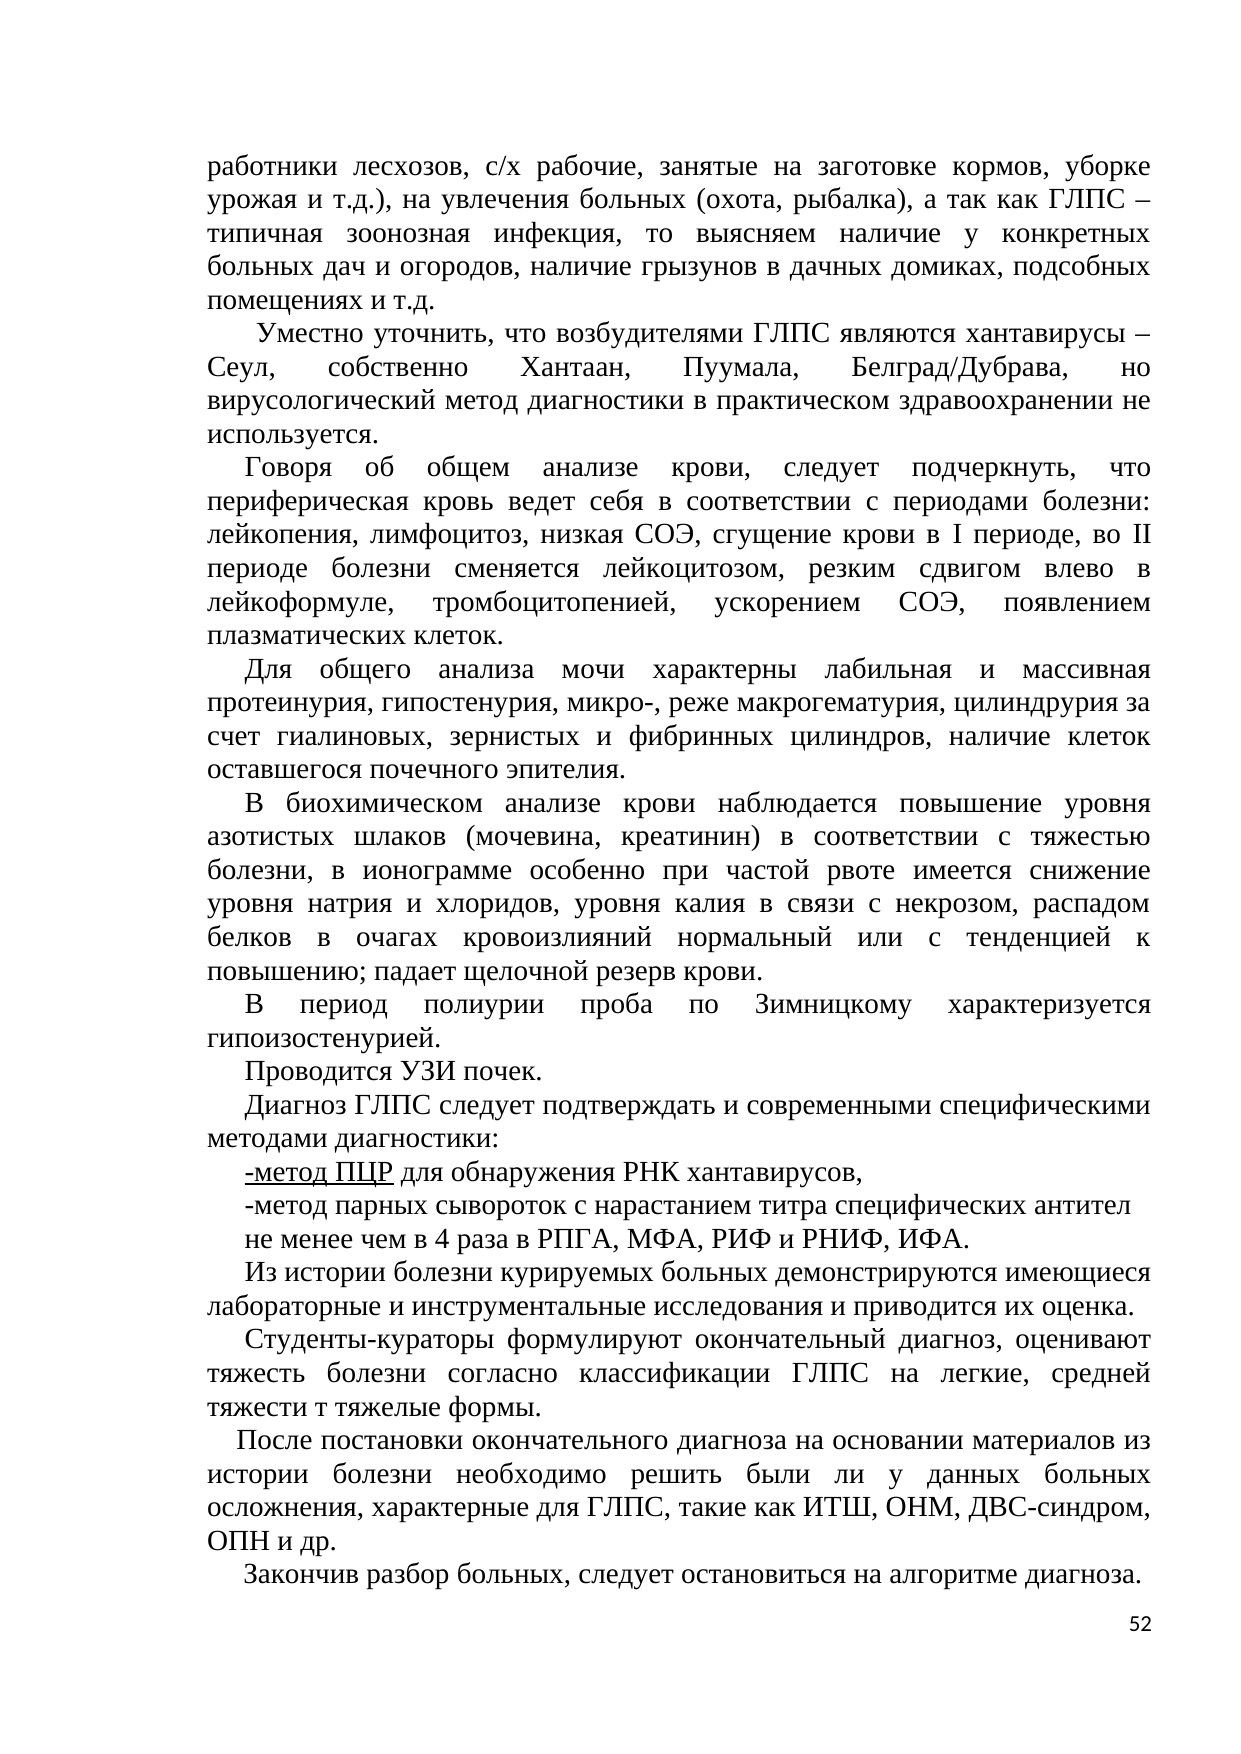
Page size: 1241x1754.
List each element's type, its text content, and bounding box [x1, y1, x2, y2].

text После постановки окончательного диагноза на основании материалов из истории болезни необходимо решить были ли у данных больных осложнения, характерные для ГЛПС, такие как ИТШ, ОНМ, ДВС-синдром, ОПН и др. [207, 1422, 1152, 1556]
text -метод ПЦР для обнаружения РНК хантавирусов, [207, 1154, 1152, 1187]
text Студенты-кураторы формулируют окончательный диагноз, оценивают тяжесть болезни согласно классификации ГЛПС на легкие, средней тяжести т тяжелые формы. [207, 1322, 1152, 1422]
text Говоря об общем анализе крови, следует подчеркнуть, что периферическая кровь ведет себя в соответствии с периодами болезни: лейкопения, лимфоцитоз, низкая СОЭ, сгущение крови в I периоде, во II периоде болезни сменяется лейкоцитозом, резким сдвигом влево в лейкоформуле, тромбоцитопенией, ускорением СОЭ, появлением плазматических клеток. [207, 449, 1152, 651]
text Из истории болезни курируемых больных демонстрируются имеющиеся лабораторные и инструментальные исследования и приводится их оценка. [207, 1254, 1152, 1322]
text -метод парных сывороток с нарастанием титра специфических антител [207, 1187, 1152, 1221]
text Проводится УЗИ почек. [207, 1053, 1152, 1087]
text Диагноз ГЛПС следует подтверждать и современными специфическими методами диагностики: [207, 1087, 1152, 1154]
text Для общего анализа мочи характерны лабильная и массивная протеинурия, гипостенурия, микро-, реже макрогематурия, цилиндрурия за счет гиалиновых, зернистых и фибринных цилиндров, наличие клеток оставшегося почечного эпителия. [207, 651, 1152, 785]
text В биохимическом анализе крови наблюдается повышение уровня азотистых шлаков (мочевина, креатинин) в соответствии с тяжестью болезни, в ионограмме особенно при частой рвоте имеется снижение уровня натрия и хлоридов, уровня калия в связи с некрозом, распадом белков в очагах кровоизлияний нормальный или с тенденцией к повышению; падает щелочной резерв крови. [207, 785, 1152, 986]
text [207, 148, 1152, 315]
text Закончив разбор больных, следует остановиться на алгоритме диагноза. [207, 1556, 1152, 1590]
text Уместно уточнить, что возбудителями ГЛПС являются хантавирусы – Сеул, собственно Хантаан, Пуумала, Белград/Дубрава, но вирусологический метод диагностики в практическом здравоохранении не используется. [207, 315, 1152, 449]
text В период полиурии проба по Зимницкому характеризуется гипоизостенурией. [207, 986, 1152, 1053]
text не менее чем в 4 раза в РПГА, МФА, РИФ и РНИФ, ИФА. [207, 1221, 1152, 1254]
